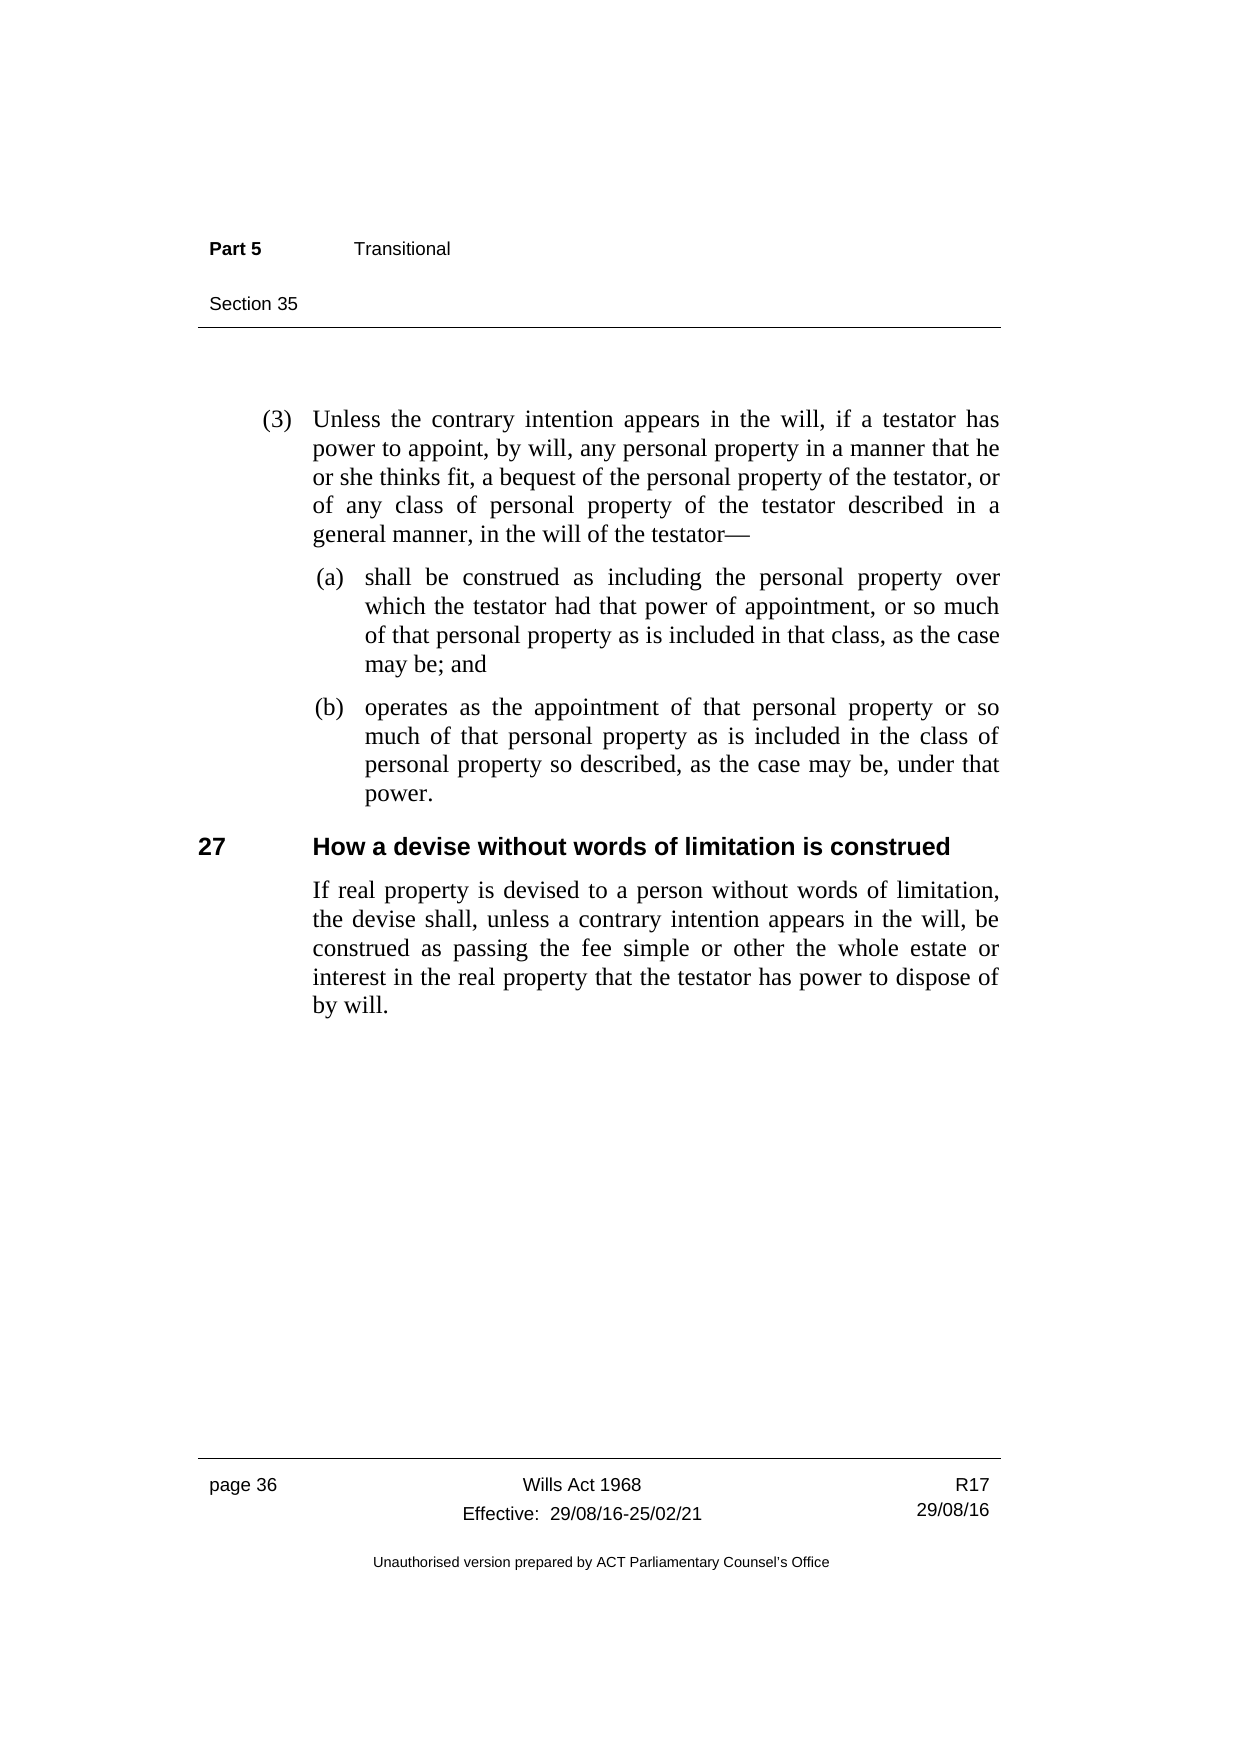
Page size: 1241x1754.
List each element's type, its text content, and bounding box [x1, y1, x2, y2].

text (b) operates as the appointment of that personal property or so much of that personal property as is included in the class of personal property so described, as the case may be, under that power. [198, 692, 1001, 807]
text (3) Unless the contrary intention appears in the will, if a testator has power to appoint, by will, any personal property in a manner that he or she thinks fit, a bequest of the personal property of the testator, or of any class of personal property of the testator described in a general manner, in the will of the testator— [198, 404, 1001, 548]
text (a) shall be construed as including the personal property over which the testator had that power of appointment, or so much of that personal property as is included in that class, as the case may be; and [198, 562, 1001, 677]
text If real property is devised to a person without words of limitation, the devise shall, unless a contrary intention appears in the will, be construed as passing the fee simple or other the whole estate or interest in the real property that the testator has power to dispose of by will. [312, 875, 1001, 1019]
text 27 How a devise without words of limitation is construed [198, 832, 1001, 861]
